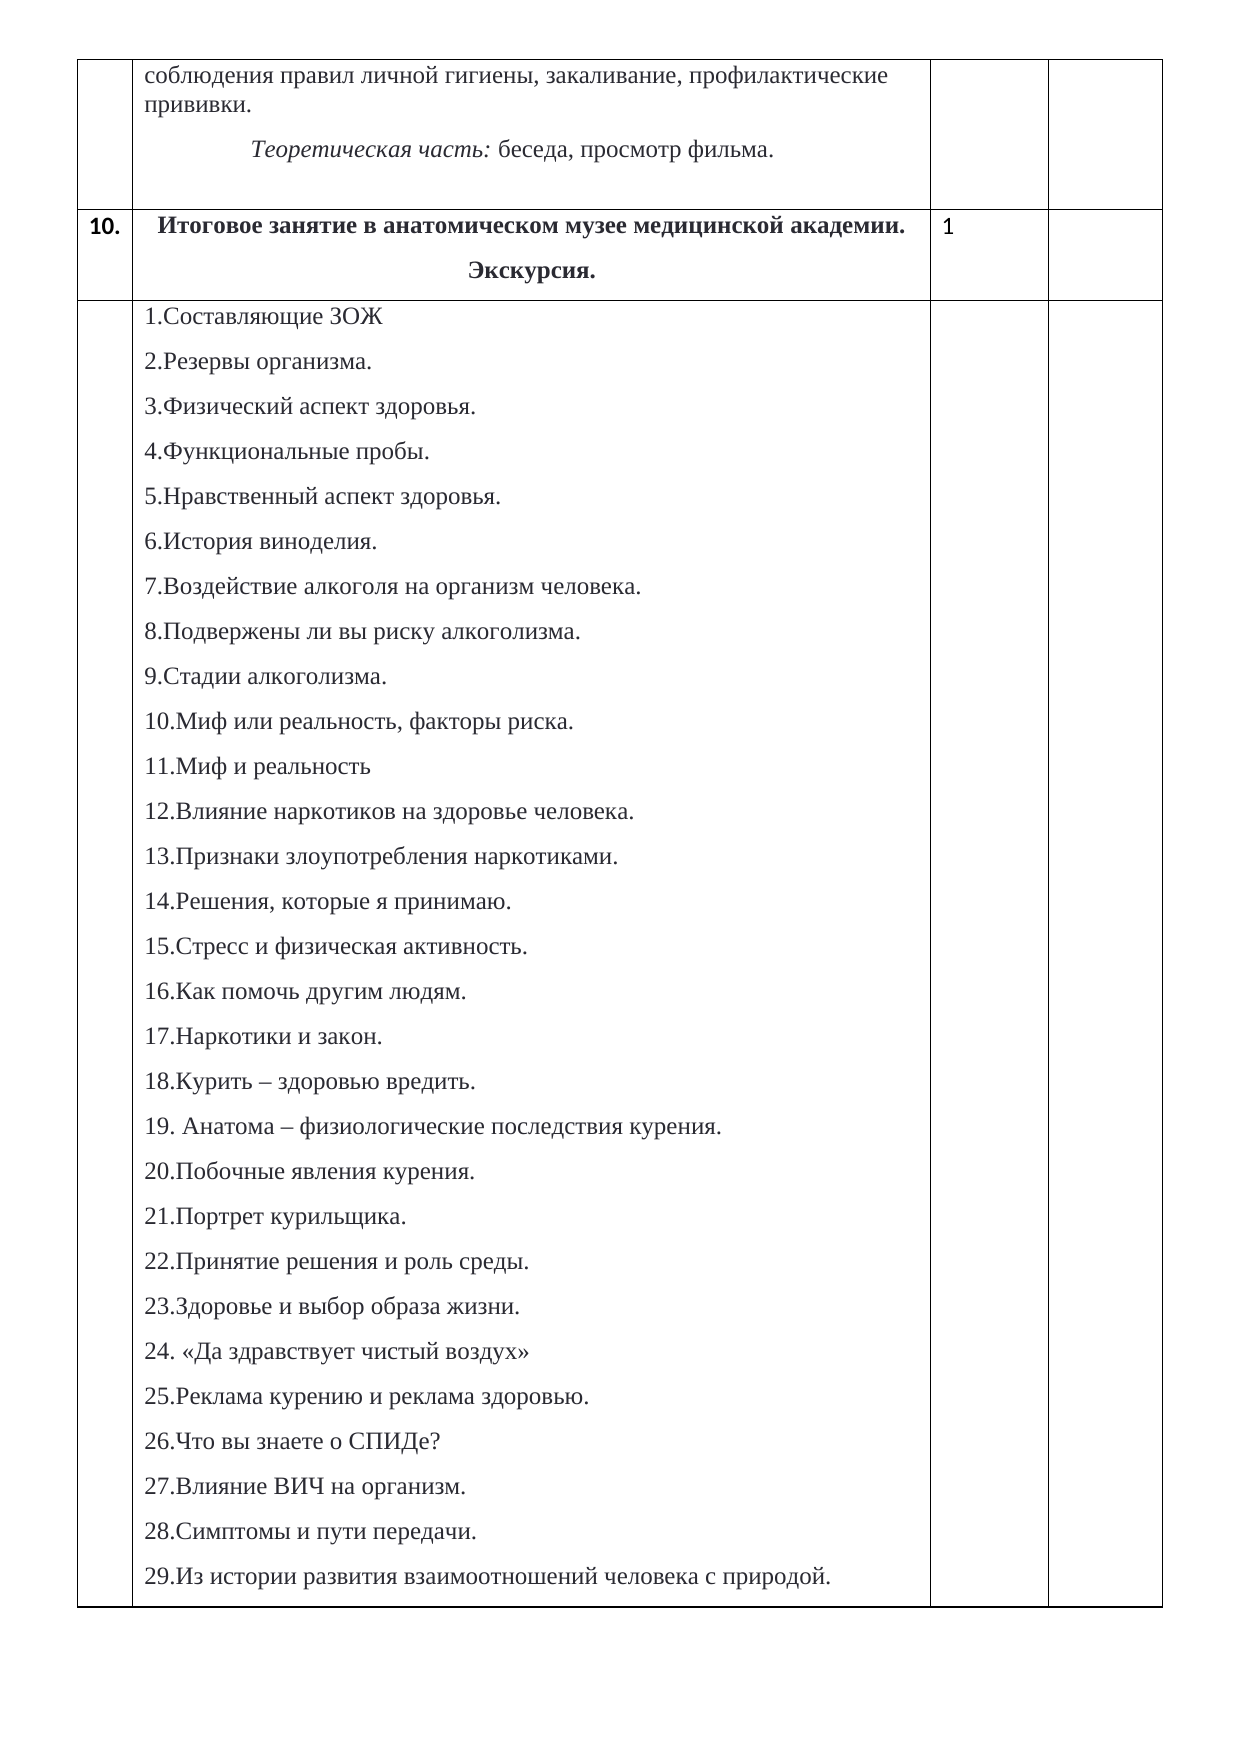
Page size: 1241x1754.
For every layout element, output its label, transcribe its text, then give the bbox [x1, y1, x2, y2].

table_cell [1049, 60, 1162, 209]
table_cell [931, 301, 1048, 1606]
table_cell 1 [931, 60, 1048, 209]
table_cell 10. [78, 210, 132, 300]
table_cell [1049, 210, 1162, 300]
table_cell [1049, 301, 1162, 1606]
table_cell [133, 301, 930, 1606]
table_cell Итоговое занятие в анатомическом музее медицинской академии. Экскурсия. [133, 210, 930, 300]
table_cell 1 [931, 210, 1048, 300]
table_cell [133, 60, 930, 209]
table_cell [78, 301, 132, 1606]
table_cell 9. [78, 60, 132, 209]
